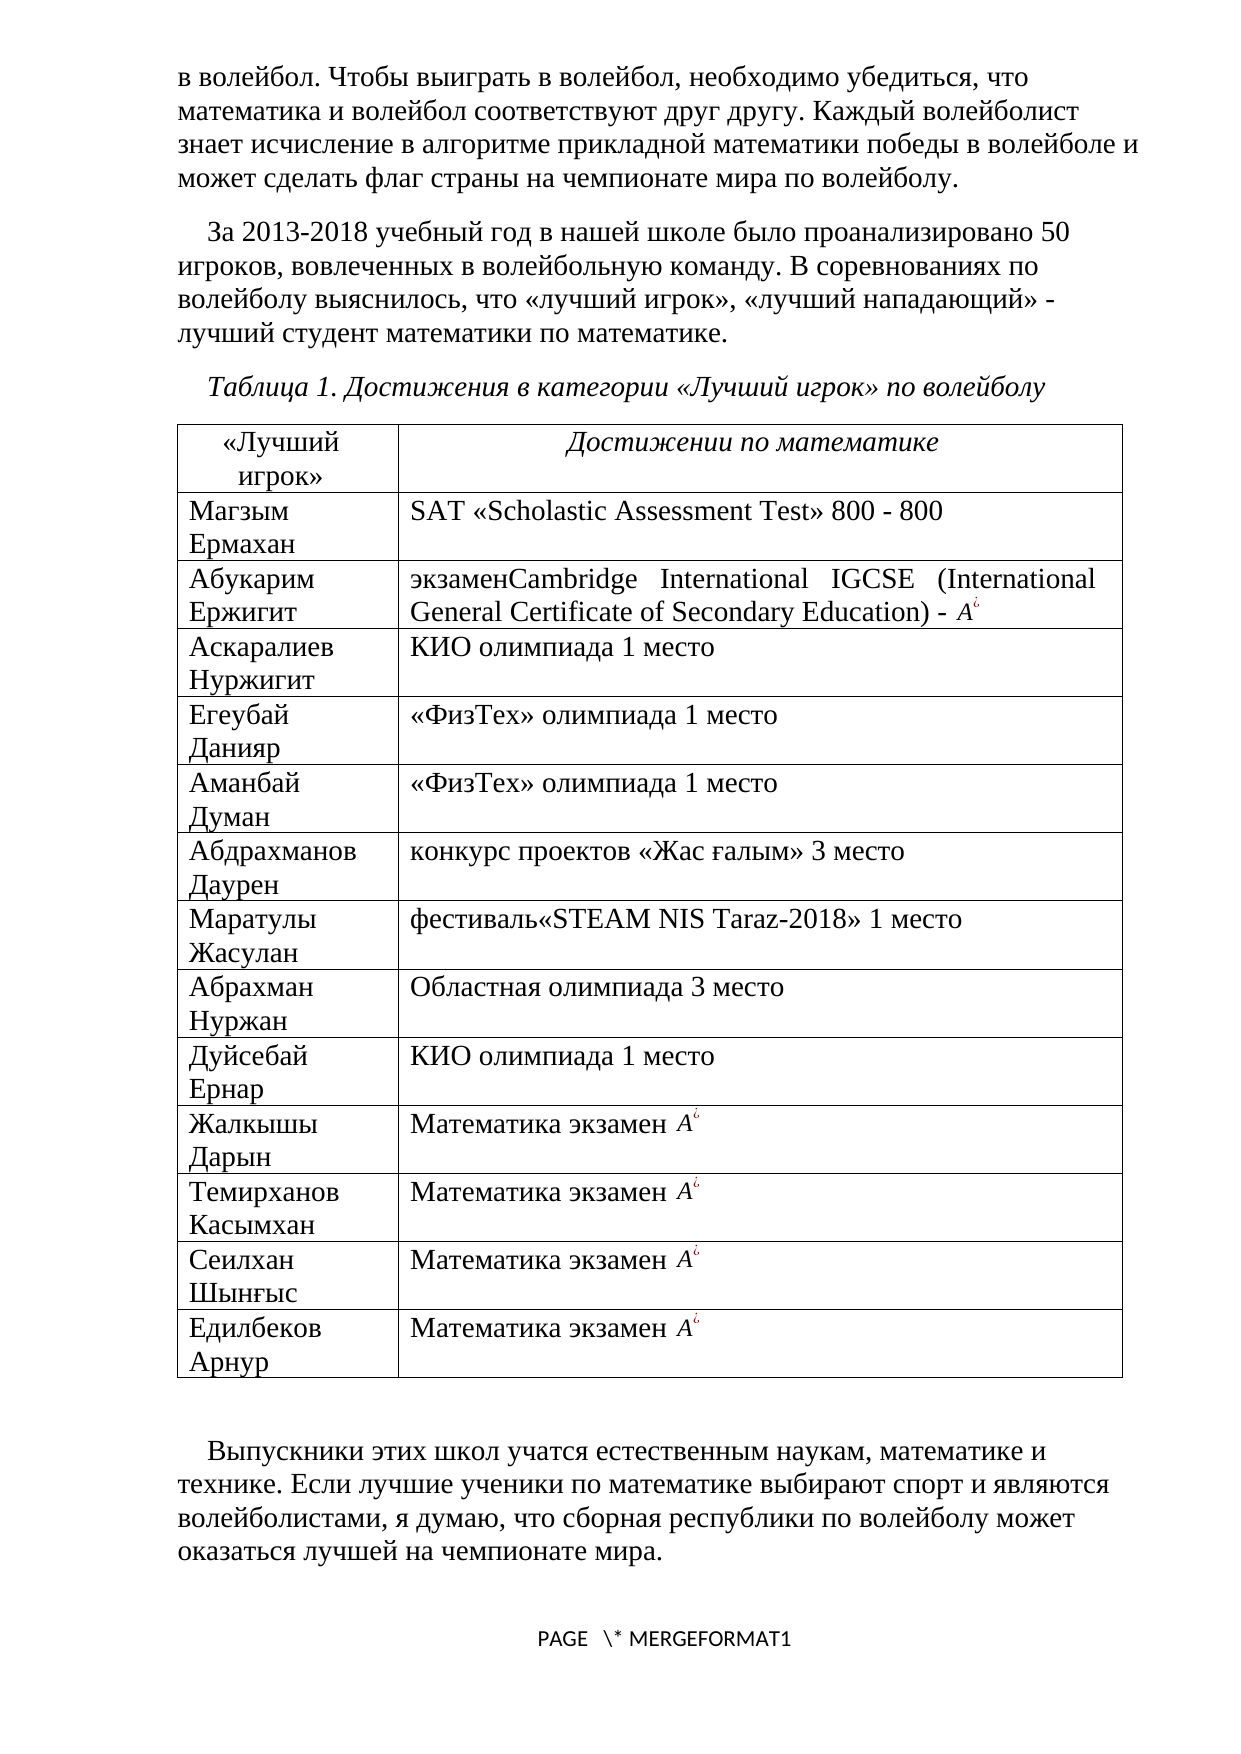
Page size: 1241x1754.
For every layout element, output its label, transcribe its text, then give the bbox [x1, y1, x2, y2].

table_cell Математика экзамен [399, 1310, 1122, 1377]
table_cell Математика экзамен [399, 1242, 1122, 1309]
table_cell Абукарим Ержигит [178, 561, 398, 628]
table_cell Аманбай Думан [178, 765, 398, 832]
table_cell Маратулы Жасулан [178, 901, 398, 968]
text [177, 59, 1152, 193]
table_header Достижении по математике [399, 425, 1122, 492]
table_cell Темирханов Касымхан [178, 1174, 398, 1241]
table_cell экзаменCambridge International IGCSE (International General Certificate of Secondary Education) - [399, 561, 1122, 628]
table_cell Абдрахманов Даурен [178, 833, 398, 900]
table_header «Лучший игрок» [178, 425, 398, 492]
table_cell Жалкышы Дарын [178, 1106, 398, 1173]
table_cell конкурс проектов «Жас ғалым» 3 место [399, 833, 1122, 900]
table_cell Дуйсебай Ернар [178, 1038, 398, 1105]
table_cell SAT «Scholastic Assessment Test» 800 - 800 [399, 493, 1122, 560]
table_cell Абрахман Нуржан [178, 970, 398, 1037]
table_cell фестиваль«STEAM NIS Taraz-2018» 1 место [399, 901, 1122, 968]
table_cell Егеубай Данияр [178, 697, 398, 764]
table_cell Математика экзамен [399, 1174, 1122, 1241]
table_cell Математика экзамен [399, 1106, 1122, 1173]
text За 2013-2018 учебный год в нашей школе было проанализировано 50 игроков, вовлеченных в волейбольную команду. В соревнованиях по волейболу выяснилось, что «лучший игрок», «лучший нападающий» - лучший студент математики по математике. [177, 214, 1152, 348]
table_cell Сеилхан Шынғыс [178, 1242, 398, 1309]
text Таблица 1. Достижения в категории «Лучший игрок» по волейболу [177, 369, 1152, 403]
table_cell Аскаралиев Нуржигит [178, 629, 398, 696]
table_cell «ФизТех» олимпиада 1 место [399, 765, 1122, 832]
table_cell КИО олимпиада 1 место [399, 629, 1122, 696]
table_cell КИО олимпиада 1 место [399, 1038, 1122, 1105]
table_cell Областная олимпиада 3 место [399, 970, 1122, 1037]
table_cell Едилбеков Арнур [178, 1310, 398, 1377]
table_cell «ФизТех» олимпиада 1 место [399, 697, 1122, 764]
text Выпускники этих школ учатся естественным наукам, математике и технике. Если лучшие ученики по математике выбирают спорт и являются волейболистами, я думаю, что сборная республики по волейболу может оказаться лучшей на чемпионате мира. [177, 1433, 1152, 1567]
table_cell Магзым Ермахан [178, 493, 398, 560]
